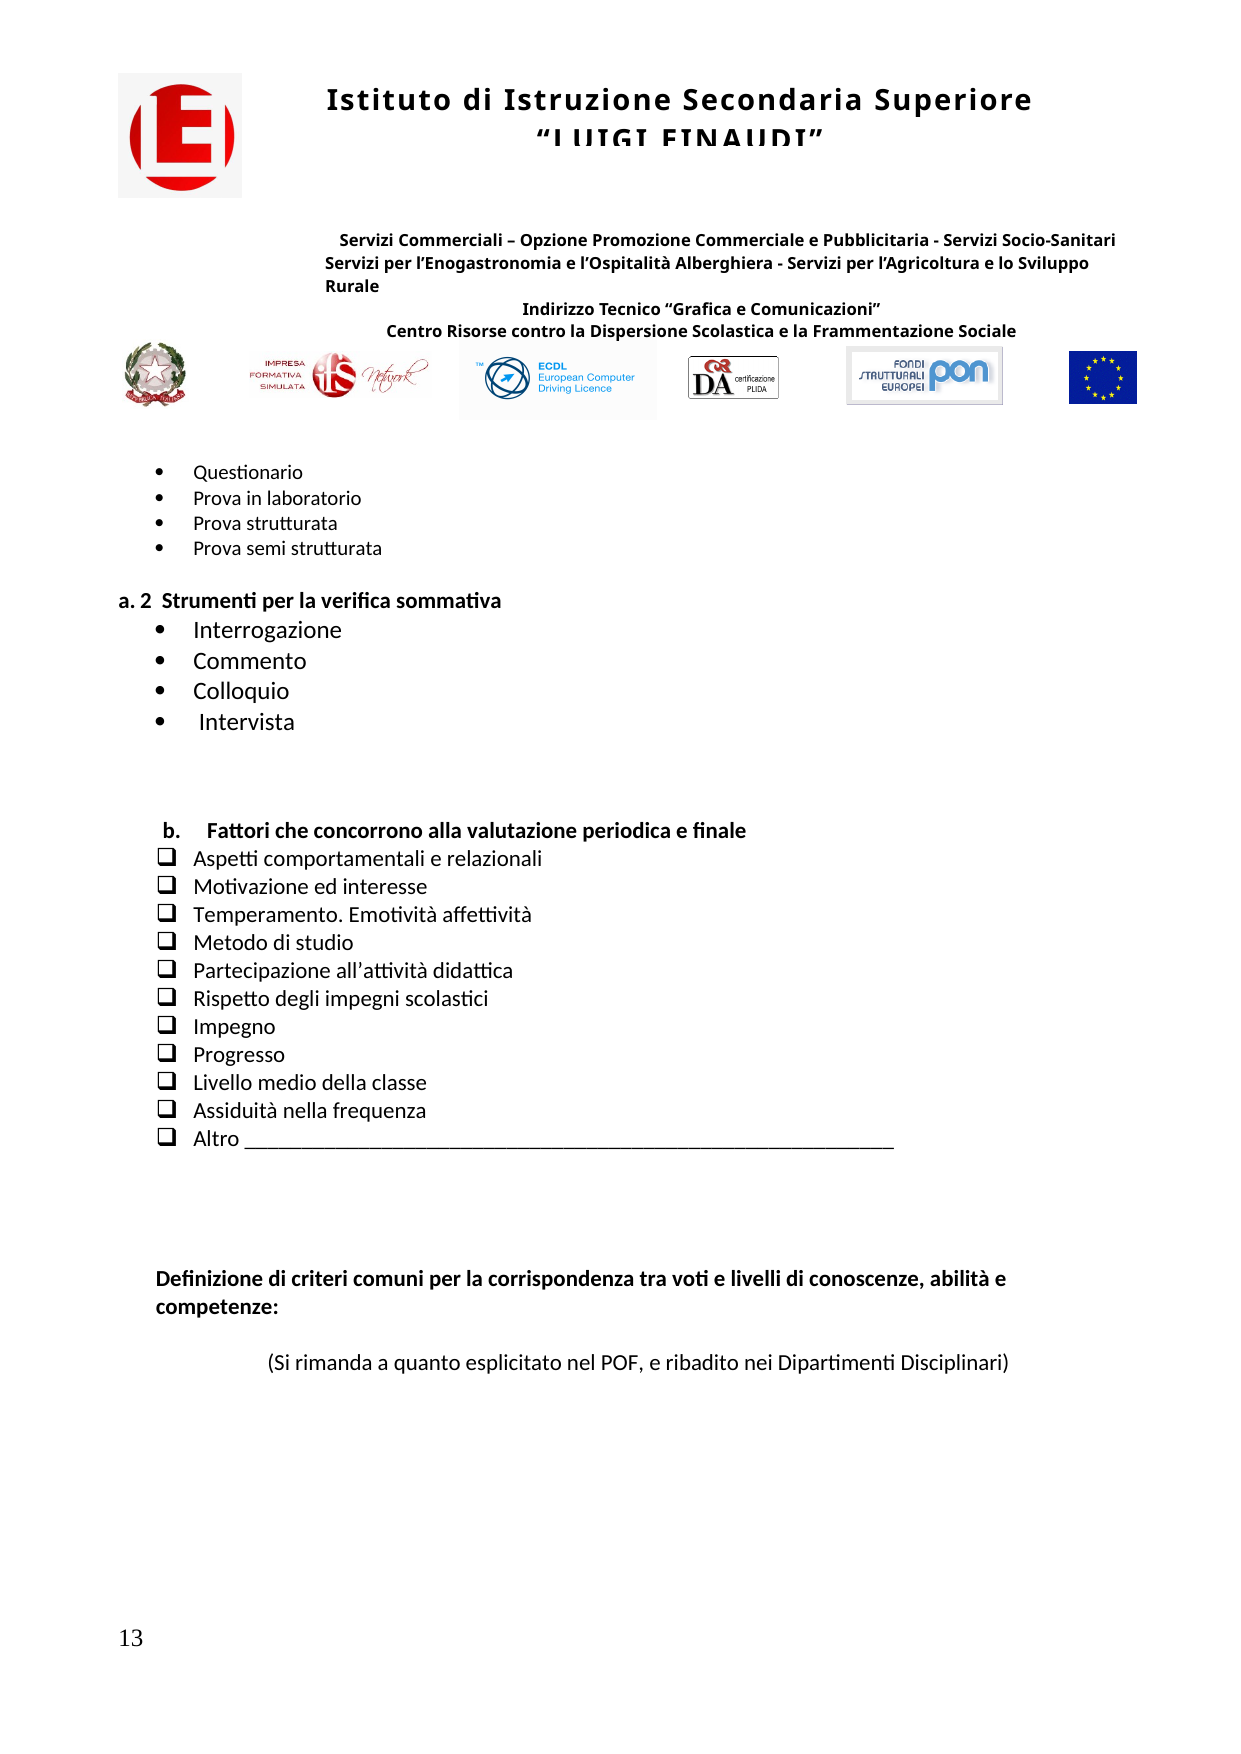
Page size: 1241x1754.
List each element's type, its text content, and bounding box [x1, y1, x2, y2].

list Fattori che concorrono alla valutazione periodica e finale [162, 816, 1122, 844]
picture [1069, 351, 1137, 404]
list Impegno [156, 1012, 1122, 1040]
list Aspetti comportamentali e relazionali [156, 844, 1122, 872]
list Colloquio [156, 676, 1122, 706]
picture [122, 339, 189, 409]
list Prova strutturata [156, 510, 1122, 536]
list Partecipazione all’attività didattica [156, 956, 1122, 984]
list Intervista [156, 706, 1122, 737]
list Temperamento. Emotività affettività [156, 900, 1122, 928]
list Metodo di studio [156, 928, 1122, 956]
picture [846, 346, 1003, 405]
picture [688, 356, 779, 399]
text Definizione di criteri comuni per la corrispondenza tra voti e livelli di conoscenze, abilità e competenze: [156, 1264, 1122, 1321]
list Prova in laboratorio [156, 485, 1122, 510]
list Prova semi strutturata [156, 536, 1122, 561]
picture [249, 351, 432, 398]
list Livello medio della classe [156, 1068, 1122, 1096]
list Motivazione ed interesse [156, 872, 1122, 900]
list Altro _________________________________________________________ [156, 1124, 1122, 1152]
text (Si rimanda a quanto esplicitato nel POF, e ribadito nei Dipartimenti Disciplinari) [156, 1348, 1122, 1377]
list Questionario [156, 459, 1122, 485]
picture [118, 73, 242, 198]
list Interrogazione [156, 614, 1122, 645]
list Progresso [156, 1040, 1122, 1068]
list Assiduità nella frequenza [156, 1096, 1122, 1124]
list Rispetto degli impegni scolastici [156, 984, 1122, 1012]
picture [459, 336, 657, 420]
list Commento [156, 645, 1122, 676]
list 2 Strumenti per la verifica sommativa [118, 586, 1122, 614]
